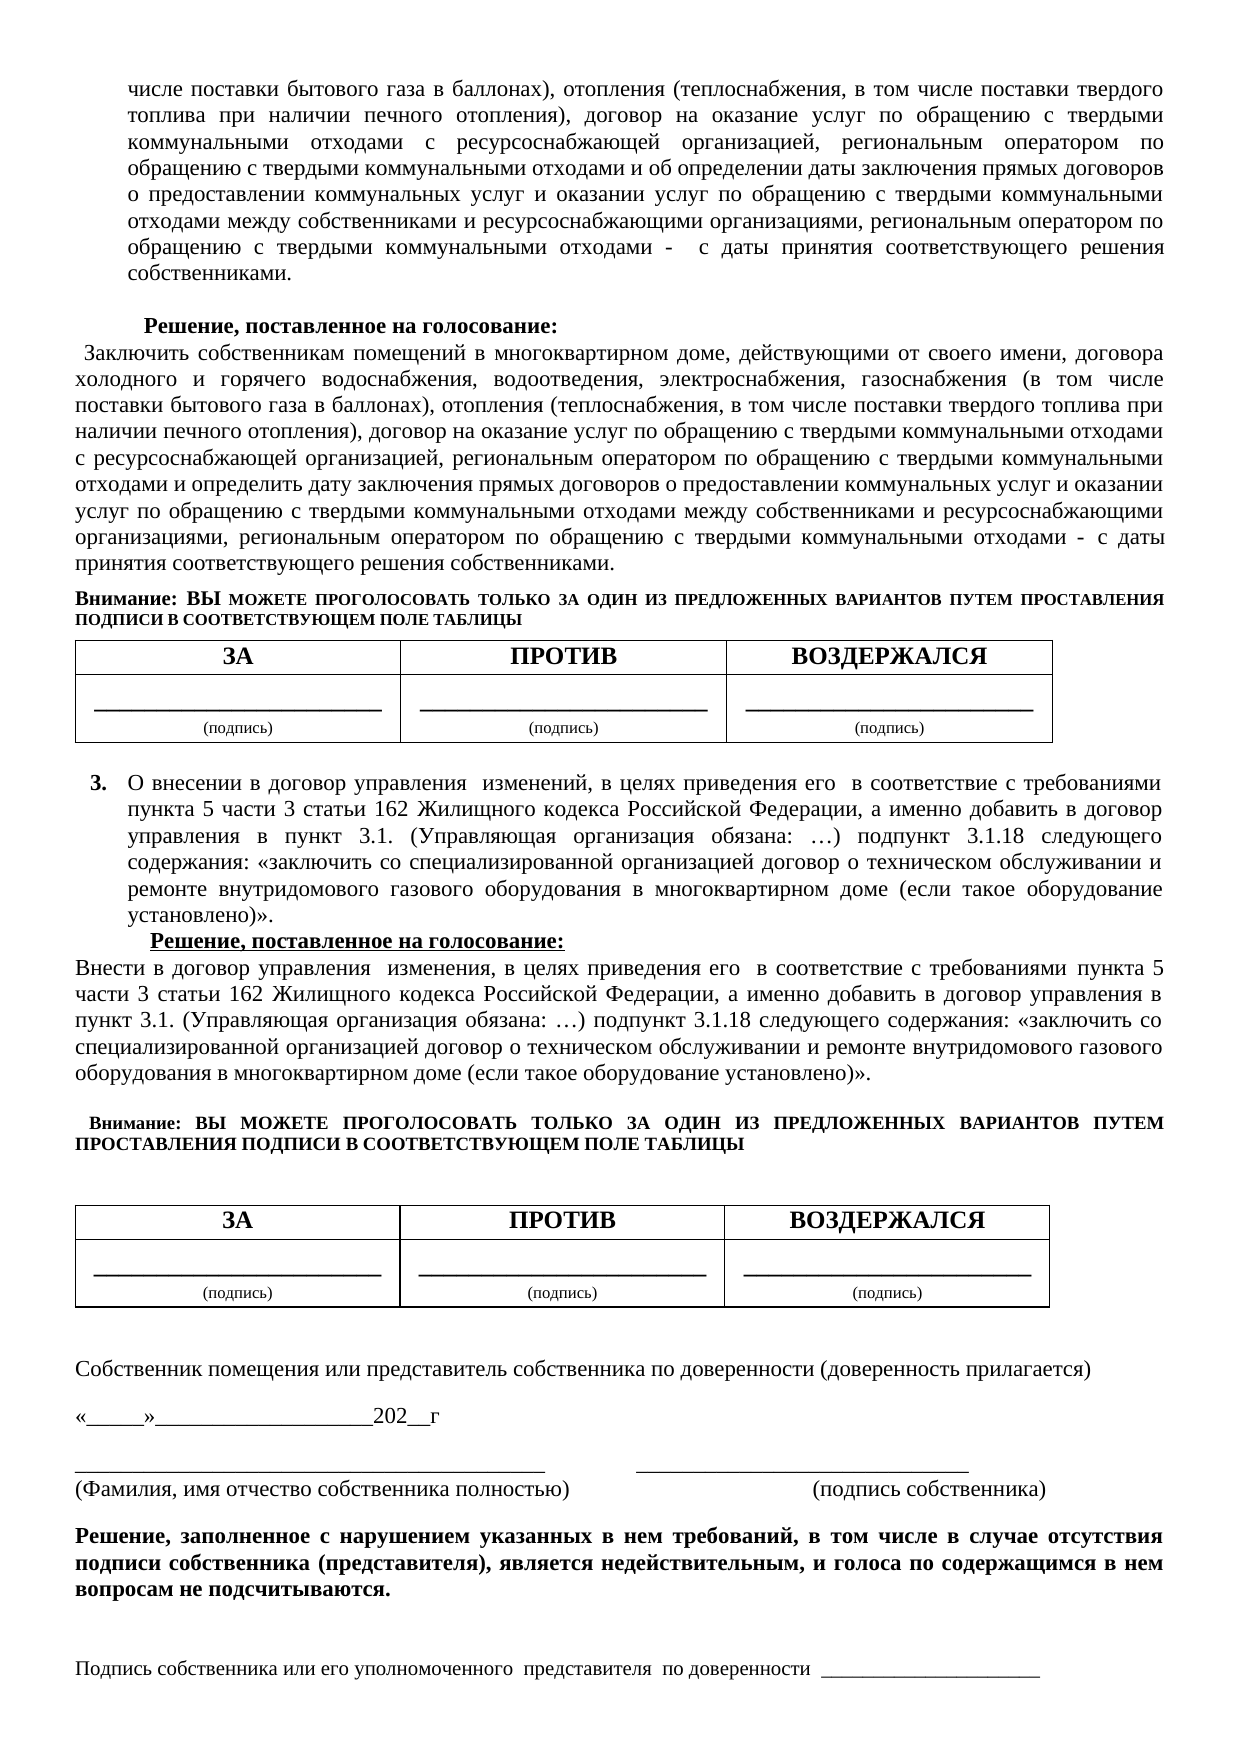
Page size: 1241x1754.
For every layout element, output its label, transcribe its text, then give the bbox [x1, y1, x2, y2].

table_header ЗА [76, 641, 400, 674]
table_header ЗА [76, 1206, 399, 1238]
list О внесении в договор управления изменений, в целях приведения его в соответствие с требованиями пункта 5 части 3 статьи 162 Жилищного кодекса Российской Федерации, а именно добавить в договор управления в пункт 3.1. (Управляющая организация обязана: …) подпункт 3.1.18 следующего содержания: «заключить со специализированной организацией договор о техническом обслуживании и ремонте внутридомового газового оборудования в многоквартирном доме (если такое оборудование установлено)». [90, 769, 1164, 927]
text Решение, заполненное с нарушением указанных в нем требований, в том числе в случае отсутствия подписи собственника (представителя), является недействительным, и голоса по содержащимся в нем вопросам не подсчитываются. [75, 1523, 1165, 1602]
text Внести в договор управления изменения, в целях приведения его в соответствие с требованиями пункта 5 части 3 статьи 162 Жилищного кодекса Российской Федерации, а именно добавить в договор управления в пункт 3.1. (Управляющая организация обязана: …) подпункт 3.1.18 следующего содержания: «заключить со специализированной организацией договор о техническом обслуживании и ремонте внутридомового газового оборудования в многоквартирном доме (если такое оборудование установлено)». [75, 954, 1164, 1085]
table_cell _______________________ (подпись) [725, 1240, 1049, 1306]
text Заключить собственникам помещений в многоквартирном доме, действующими от своего имени, договора холодного и горячего водоснабжения, водоотведения, электроснабжения, газоснабжения (в том числе поставки бытового газа в баллонах), отопления (теплоснабжения, в том числе поставки твердого топлива при наличии печного отопления), договор на оказание услуг по обращению с твердыми коммунальными отходами с ресурсоснабжающей организацией, региональным оператором по обращению с твердыми коммунальными отходами и определить дату заключения прямых договоров о предоставлении коммунальных услуг и оказании услуг по обращению с твердыми коммунальными отходами между собственниками и ресурсоснабжающими организациями, региональным оператором по обращению с твердыми коммунальными отходами - c даты принятия соответствующего решения собственниками. [75, 338, 1165, 576]
text (Фамилия, имя отчество собственника полностью) (подпись собственника) [75, 1475, 1165, 1502]
table_cell _______________________ (подпись) [401, 675, 726, 742]
table_header ВОЗДЕРЖАЛСЯ [725, 1206, 1049, 1238]
table_cell _______________________ (подпись) [401, 1240, 724, 1306]
text Внимание: ВЫ МОЖЕТЕ ПРОГОЛОСОВАТЬ ТОЛЬКО ЗА ОДИН ИЗ ПРЕДЛОЖЕННЫХ ВАРИАНТОВ ПУТЕМ ПРОСТАВЛЕНИЯ ПОДПИСИ В СООтВЕТСТВУЮЩЕМ ПОЛЕ ТАБЛИЦЫ [75, 1112, 1165, 1155]
table_cell _______________________ (подпись) [727, 675, 1052, 742]
text Внимание: ВЫ МОЖЕТЕ ПРОГОЛОСОВАТЬ ТОЛЬКО ЗА ОДИН ИЗ ПРЕДЛОЖЕННЫХ ВАРИАНТОВ ПУТЕМ ПРОСТАВЛЕНИЯ ПОДПИСИ В СООТВЕТСТВУЮЩЕМ ПОЛЕ ТАБЛИЦЫ [75, 586, 1165, 629]
text Решение, поставленное на голосование: [150, 927, 1165, 954]
text Собственник помещения или представитель собственника по доверенности (доверенность прилагается) [75, 1355, 1165, 1381]
text Решение, поставленное на голосование: [75, 312, 1165, 338]
table_header ВОЗДЕРЖАЛСЯ [727, 641, 1052, 674]
text _________________________________________ _____________________________ [75, 1449, 1165, 1475]
table_header ПРОТИВ [401, 641, 726, 674]
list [90, 75, 1165, 286]
table_cell _______________________ (подпись) [76, 1240, 399, 1306]
table_cell _______________________ (подпись) [76, 675, 400, 742]
text «_____»___________________202__г [75, 1402, 1165, 1428]
table_header ПРОТИВ [401, 1206, 724, 1238]
